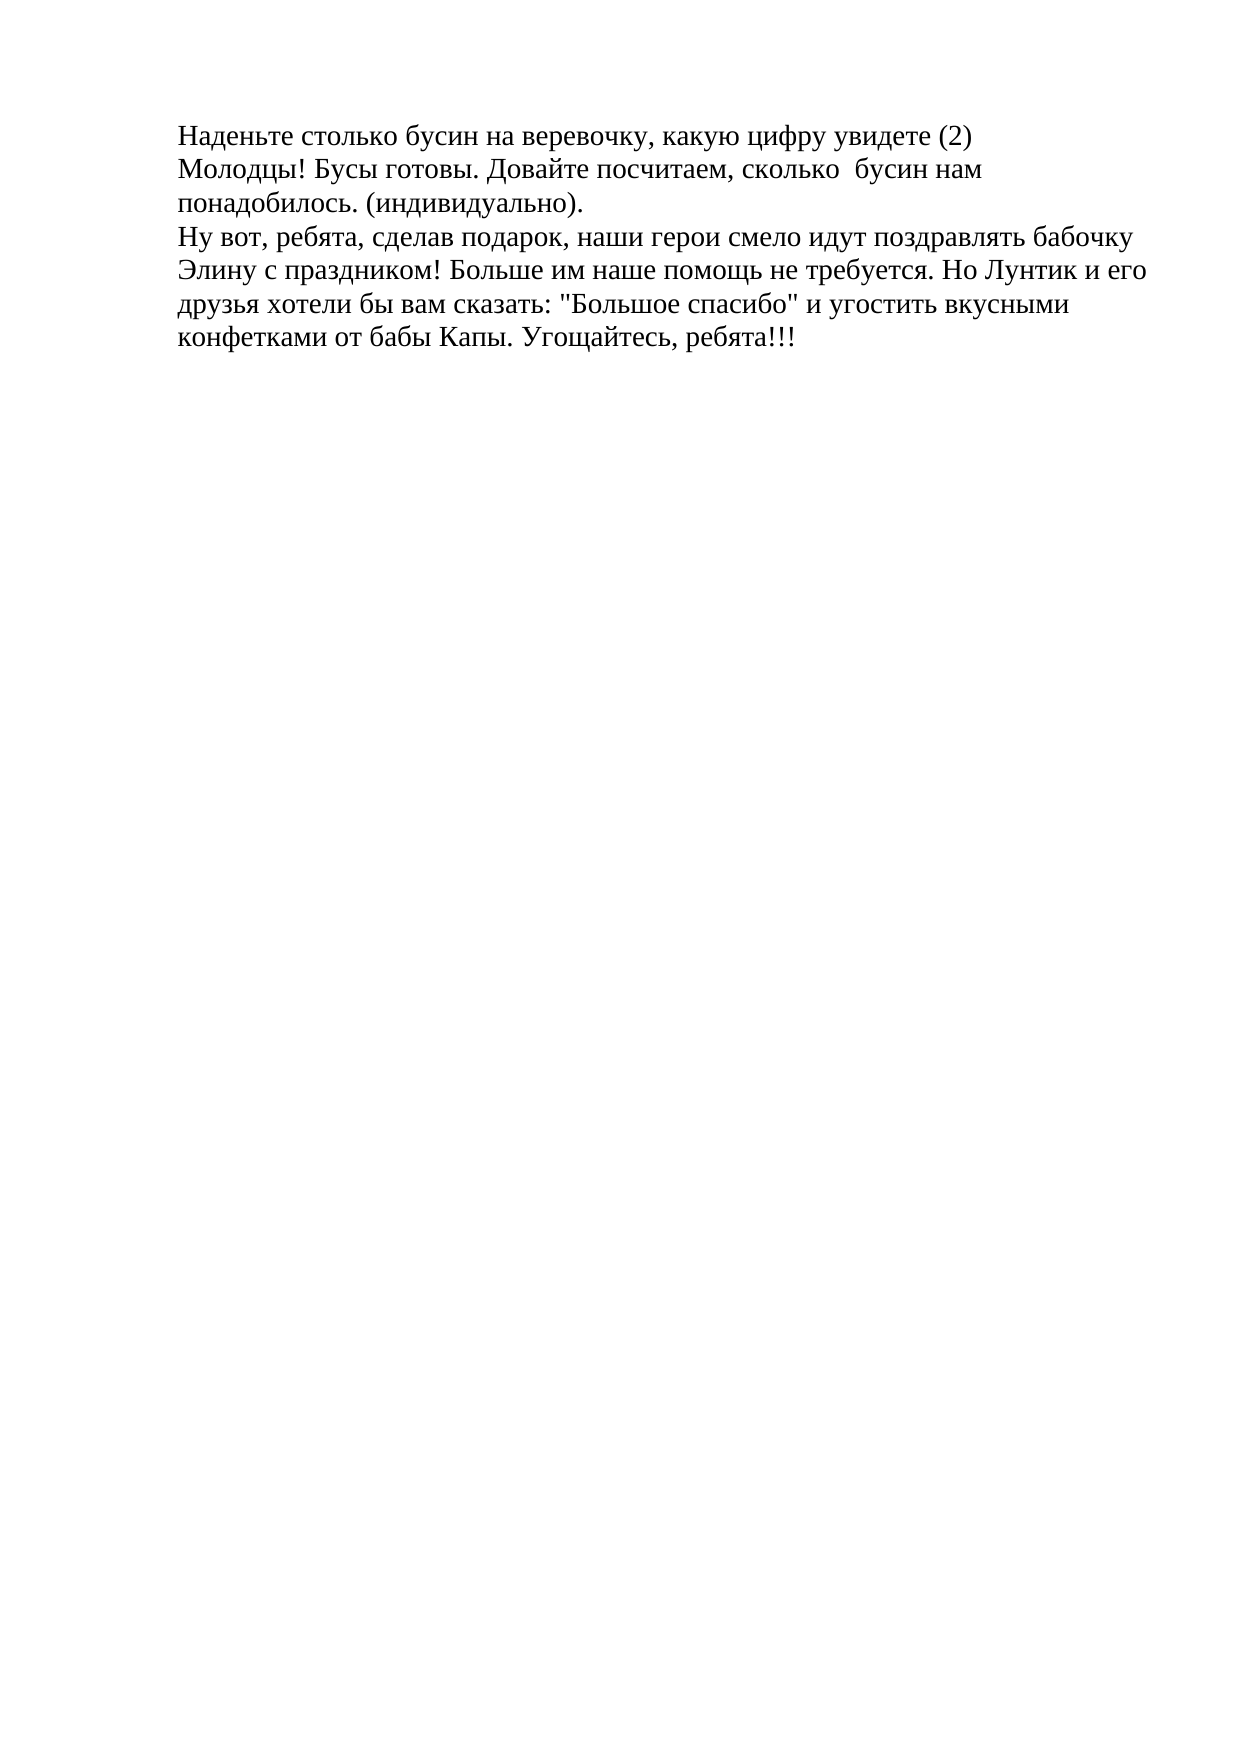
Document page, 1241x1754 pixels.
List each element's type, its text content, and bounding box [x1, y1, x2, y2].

text Ну вот, ребята, сделав подарок, наши герои смело идут поздравлять бабочку Элину с праздником! Больше им наше помощь не требуется. Но Лунтик и его друзья хотели бы вам сказать: "Большое спасибо" и угостить вкусными конфетками от бабы Капы. Угощайтесь, ребята!!! [177, 219, 1152, 353]
text Молодцы! Бусы готовы. Довайте посчитаем, сколько бусин нам понадобилось. (индивидуально). [177, 152, 1152, 219]
text Наденьте столько бусин на веревочку, какую цифру увидете (2) [177, 118, 1152, 152]
